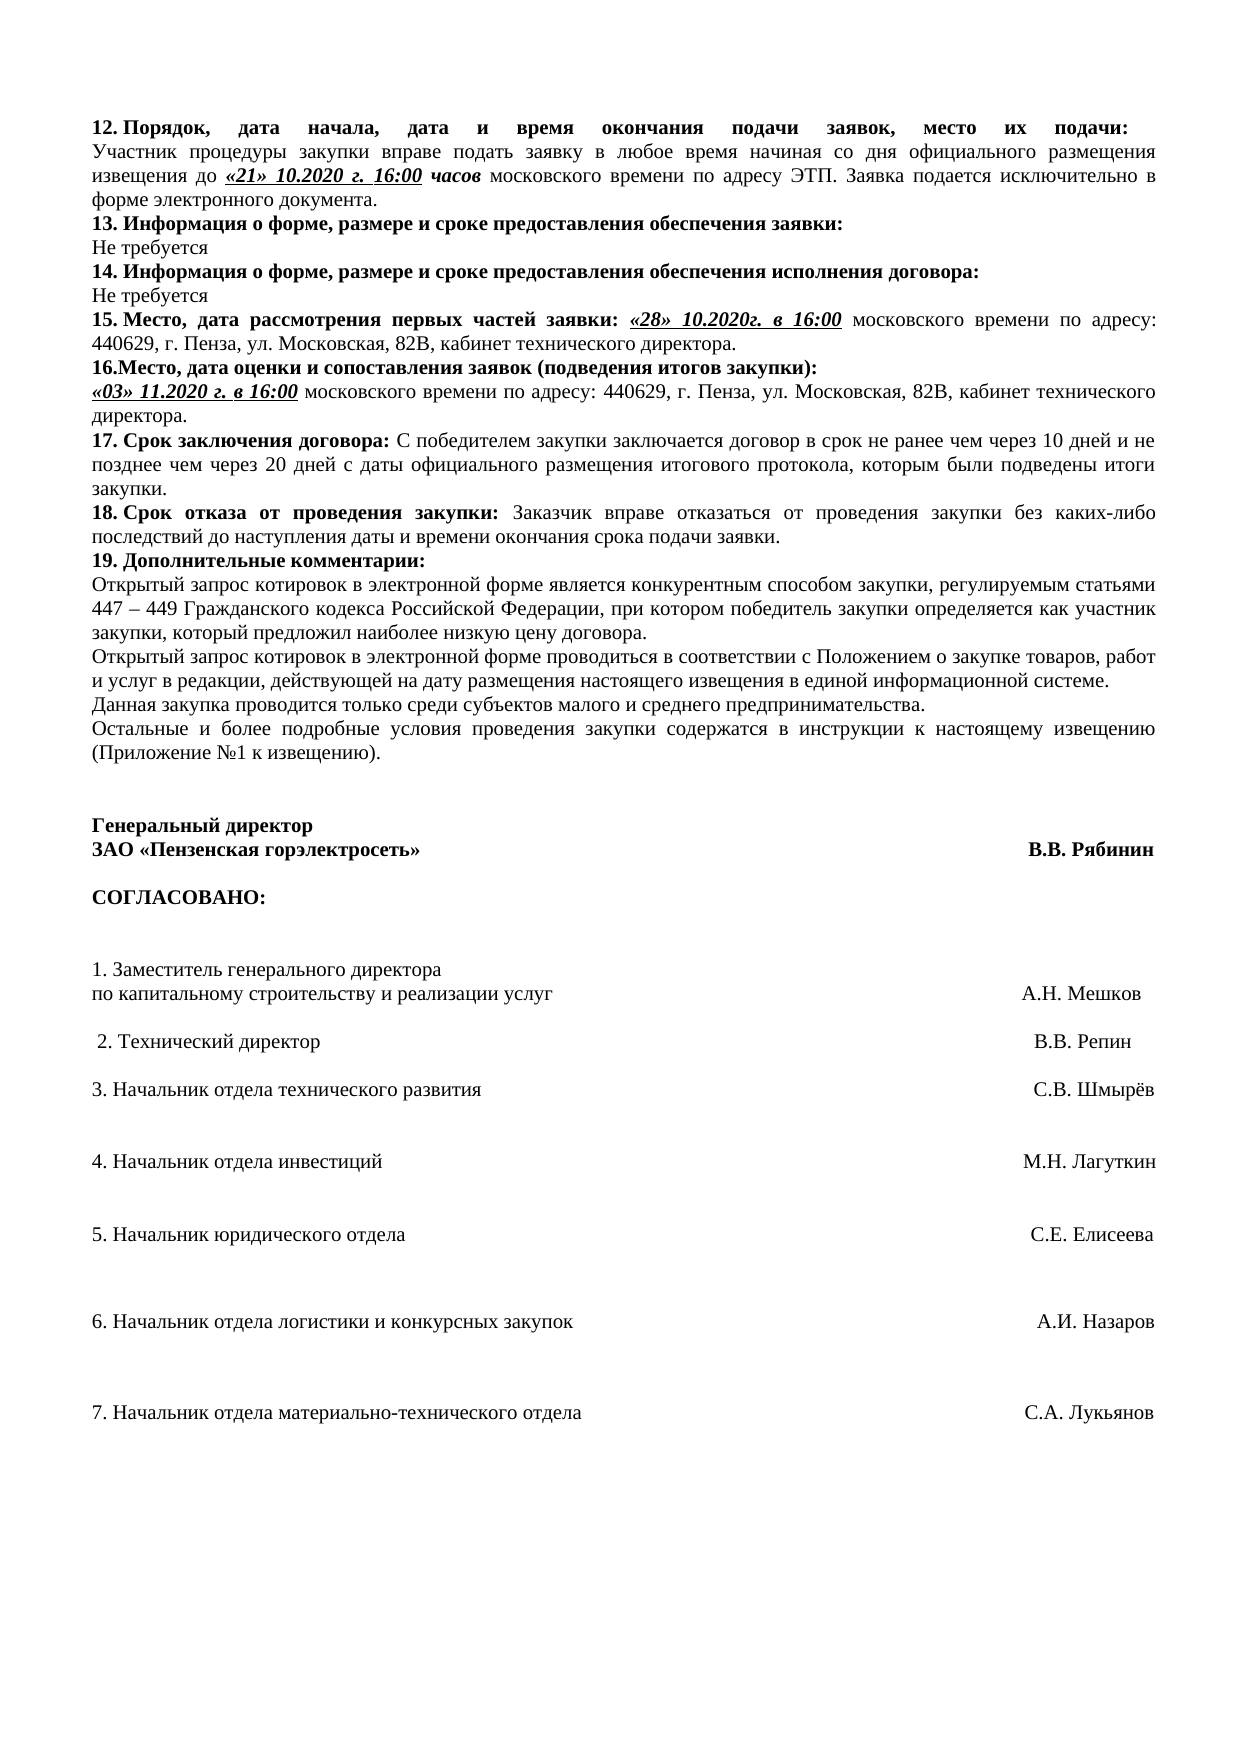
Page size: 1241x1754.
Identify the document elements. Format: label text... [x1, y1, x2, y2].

text Не требуется [92, 283, 1157, 307]
text Генеральный директор [92, 812, 1157, 837]
subtitle 6. Начальник отдела логистики и конкурсных закупок А.И. Назаров [92, 1309, 1157, 1333]
text 14. Информация о форме, размере и сроке предоставления обеспечения исполнения договора: [92, 259, 1157, 283]
text СОГЛАСОВАНО: [92, 885, 1157, 909]
text Остальные и более подробные условия проведения закупки содержатся в инструкции к настоящему извещению (Приложение №1 к извещению). [92, 716, 1157, 764]
text 17. Срок заключения договора: С победителем закупки заключается договор в срок не ранее чем через 10 дней и не позднее чем через 20 дней с даты официального размещения итогового протокола, которым были подведены итоги закупки. [92, 427, 1157, 500]
text «03» 11.2020 г. в 16:00 московского времени по адресу: 440629, г. Пенза, ул. Московская, 82В, кабинет технического директора. [92, 379, 1157, 427]
text по капитальному строительству и реализации услуг А.Н. Мешков [92, 981, 1157, 1005]
text 16.Место, дата оценки и сопоставления заявок (подведения итогов закупки): [92, 355, 1157, 379]
text 3. Начальник отдела технического развития С.В. Шмырёв [92, 1077, 1157, 1101]
text 5. Начальник юридического отдела С.Е. Елисеева [92, 1222, 1157, 1246]
text 19. Дополнительные комментарии: [92, 548, 1157, 572]
text ЗАО «Пензенская горэлектросеть» В.В. Рябинин [92, 837, 1157, 861]
text 4. Начальник отдела инвестиций М.Н. Лагуткин [92, 1149, 1157, 1173]
text Данная закупка проводится только среди субъектов малого и среднего предпринимательства. [92, 692, 1157, 716]
text 12. Порядок, дата начала, дата и время окончания подачи заявок, место их подачи: Участник процедуры закупки вправе подать заявку в любое время начиная со дня официального размещения извещения до «21» 10.2020 г. 16:00 часов московского времени по адресу ЭТП. Заявка подается исключительно в форме электронного документа. [92, 115, 1157, 211]
text 2. Технический директор В.В. Репин [92, 1029, 1157, 1053]
text 15. Место, дата рассмотрения первых частей заявки: «28» 10.2020г. в 16:00 московского времени по адресу: 440629, г. Пенза, ул. Московская, 82В, кабинет технического директора. [92, 307, 1157, 355]
text 7. Начальник отдела материально-технического отдела С.А. Лукьянов [92, 1400, 1157, 1424]
text Открытый запрос котировок в электронной форме является конкурентным способом закупки, регулируемым статьями 447 – 449 Гражданского кодекса Российской Федерации, при котором победитель закупки определяется как участник закупки, который предложил наиболее низкую цену договора. [92, 572, 1157, 644]
text Не требуется [92, 235, 1157, 259]
text 13. Информация о форме, размере и сроке предоставления обеспечения заявки: [92, 211, 1157, 235]
text 1. Заместитель генерального директора [92, 957, 1157, 981]
text Открытый запрос котировок в электронной форме проводиться в соответствии с Положением о закупке товаров, работ и услуг в редакции, действующей на дату размещения настоящего извещения в единой информационной системе. [92, 644, 1157, 692]
text 18. Срок отказа от проведения закупки: Заказчик вправе отказаться от проведения закупки без каких-либо последствий до наступления даты и времени окончания срока подачи заявки. [92, 500, 1157, 548]
